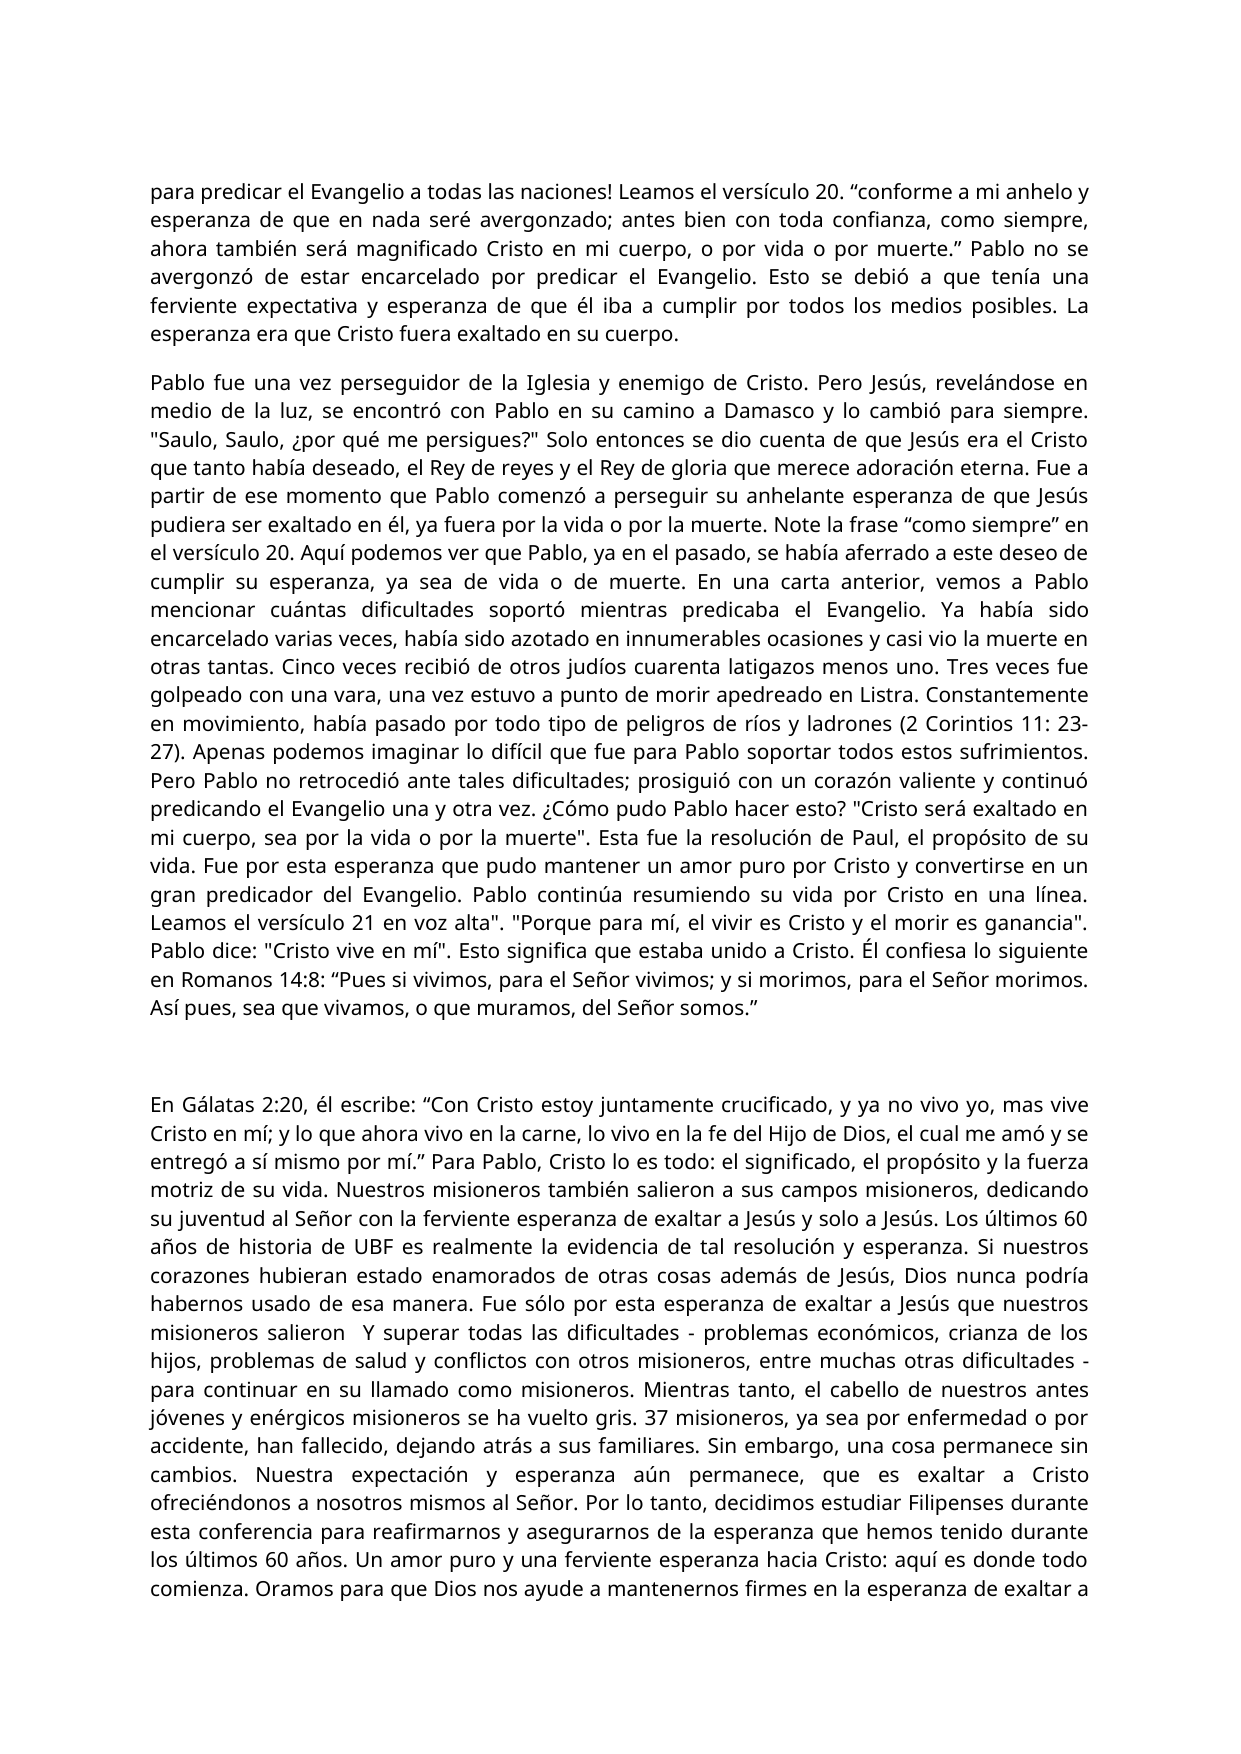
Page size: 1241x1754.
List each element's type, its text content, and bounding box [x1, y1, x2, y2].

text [150, 177, 1090, 348]
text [150, 1090, 1090, 1602]
text Pablo fue una vez perseguidor de la Iglesia y enemigo de Cristo. Pero Jesús, revelándose en medio de la luz, se encontró con Pablo en su camino a Damasco y lo cambió para siempre. "Saulo, Saulo, ¿por qué me persigues?" Solo entonces se dio cuenta de que Jesús era el Cristo que tanto había deseado, el Rey de reyes y el Rey de gloria que merece adoración eterna. Fue a partir de ese momento que Pablo comenzó a perseguir su anhelante esperanza de que Jesús pudiera ser exaltado en él, ya fuera por la vida o por la muerte. Note la frase “como siempre” en el versículo 20. Aquí podemos ver que Pablo, ya en el pasado, se había aferrado a este deseo de cumplir su esperanza, ya sea de vida o de muerte. En una carta anterior, vemos a Pablo mencionar cuántas dificultades soportó mientras predicaba el Evangelio. Ya había sido encarcelado varias veces, había sido azotado en innumerables ocasiones y casi vio la muerte en otras tantas. Cinco veces recibió de otros judíos cuarenta latigazos menos uno. Tres veces fue golpeado con una vara, una vez estuvo a punto de morir apedreado en Listra. Constantemente en movimiento, había pasado por todo tipo de peligros de ríos y ladrones (2 Corintios 11: 23-27). Apenas podemos imaginar lo difícil que fue para Pablo soportar todos estos sufrimientos. Pero Pablo no retrocedió ante tales dificultades; prosiguió con un corazón valiente y continuó predicando el Evangelio una y otra vez. ¿Cómo pudo Pablo hacer esto? "Cristo será exaltado en mi cuerpo, sea por la vida o por la muerte". Esta fue la resolución de Paul, el propósito de su vida. Fue por esta esperanza que pudo mantener un amor puro por Cristo y convertirse en un gran predicador del Evangelio. Pablo continúa resumiendo su vida por Cristo en una línea. Leamos el versículo 21 en voz alta". "Porque para mí, el vivir es Cristo y el morir es ganancia". Pablo dice: "Cristo vive en mí". Esto significa que estaba unido a Cristo. Él confiesa lo siguiente en Romanos 14:8: “Pues si vivimos, para el Señor vivimos; y si morimos, para el Señor morimos. Así pues, sea que vivamos, o que muramos, del Señor somos.” [150, 368, 1090, 1022]
